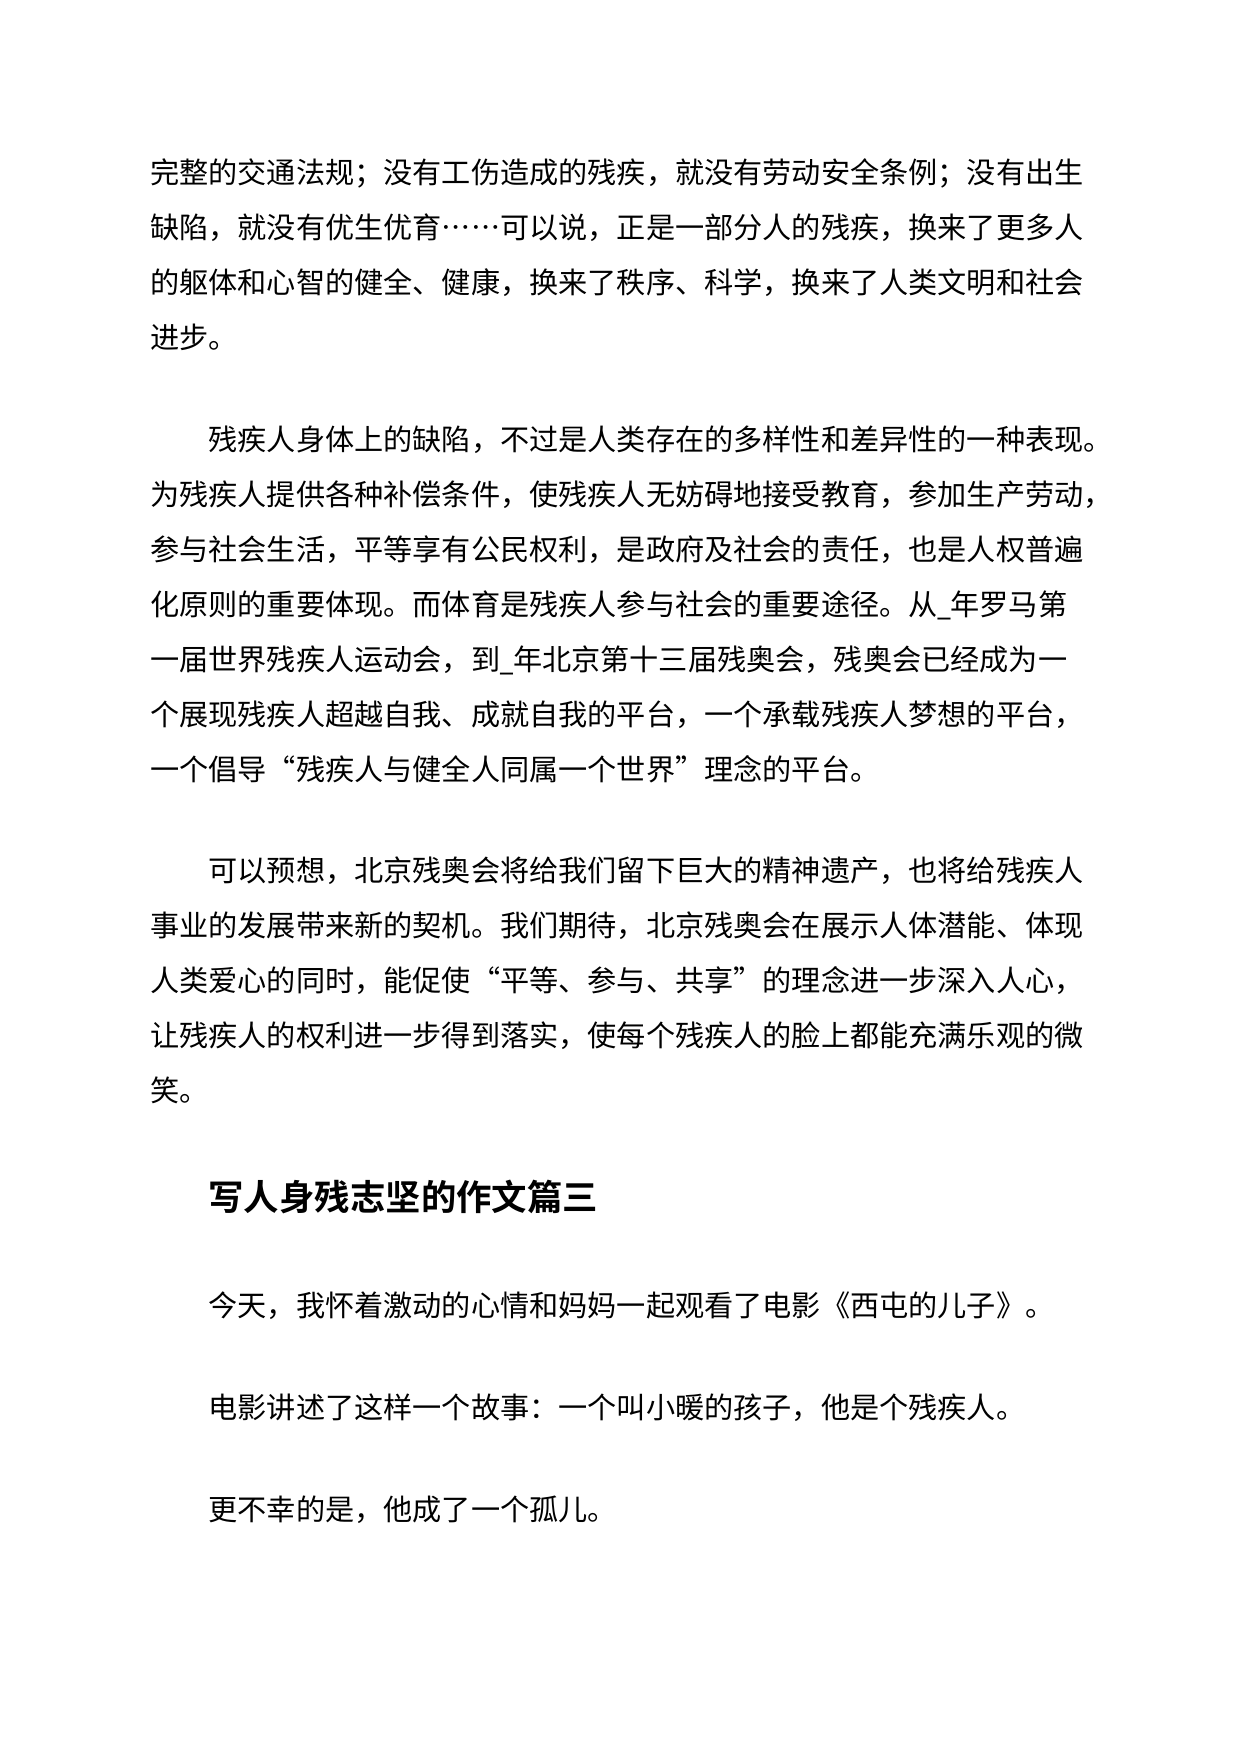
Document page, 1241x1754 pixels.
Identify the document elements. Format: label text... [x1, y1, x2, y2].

text 更不幸的是，他成了一个孤儿。 [150, 1486, 1090, 1528]
text 残疾人身体上的缺陷，不过是人类存在的多样性和差异性的一种表现。为残疾人提供各种补偿条件，使残疾人无妨碍地接受教育，参加生产劳动，参与社会生活，平等享有公民权利，是政府及社会的责任，也是人权普遍化原则的重要体现。而体育是残疾人参与社会的重要途径。从_年罗马第一届世界残疾人运动会，到_年北京第十三届残奥会，残奥会已经成为一个展现残疾人超越自我、成就自我的平台，一个承载残疾人梦想的平台，一个倡导“残疾人与健全人同属一个世界”理念的平台。 [150, 416, 1090, 788]
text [150, 150, 1090, 357]
text 电影讲述了这样一个故事：一个叫小暖的孩子，他是个残疾人。 [150, 1384, 1090, 1427]
text 今天，我怀着激动的心情和妈妈一起观看了电影《西屯的儿子》。 [150, 1283, 1090, 1325]
text 写人身残志坚的作文篇三 [150, 1169, 1090, 1220]
text 可以预想，北京残奥会将给我们留下巨大的精神遗产，也将给残疾人事业的发展带来新的契机。我们期待，北京残奥会在展示人体潜能、体现人类爱心的同时，能促使“平等、参与、共享”的理念进一步深入人心，让残疾人的权利进一步得到落实，使每个残疾人的脸上都能充满乐观的微笑。 [150, 848, 1090, 1110]
